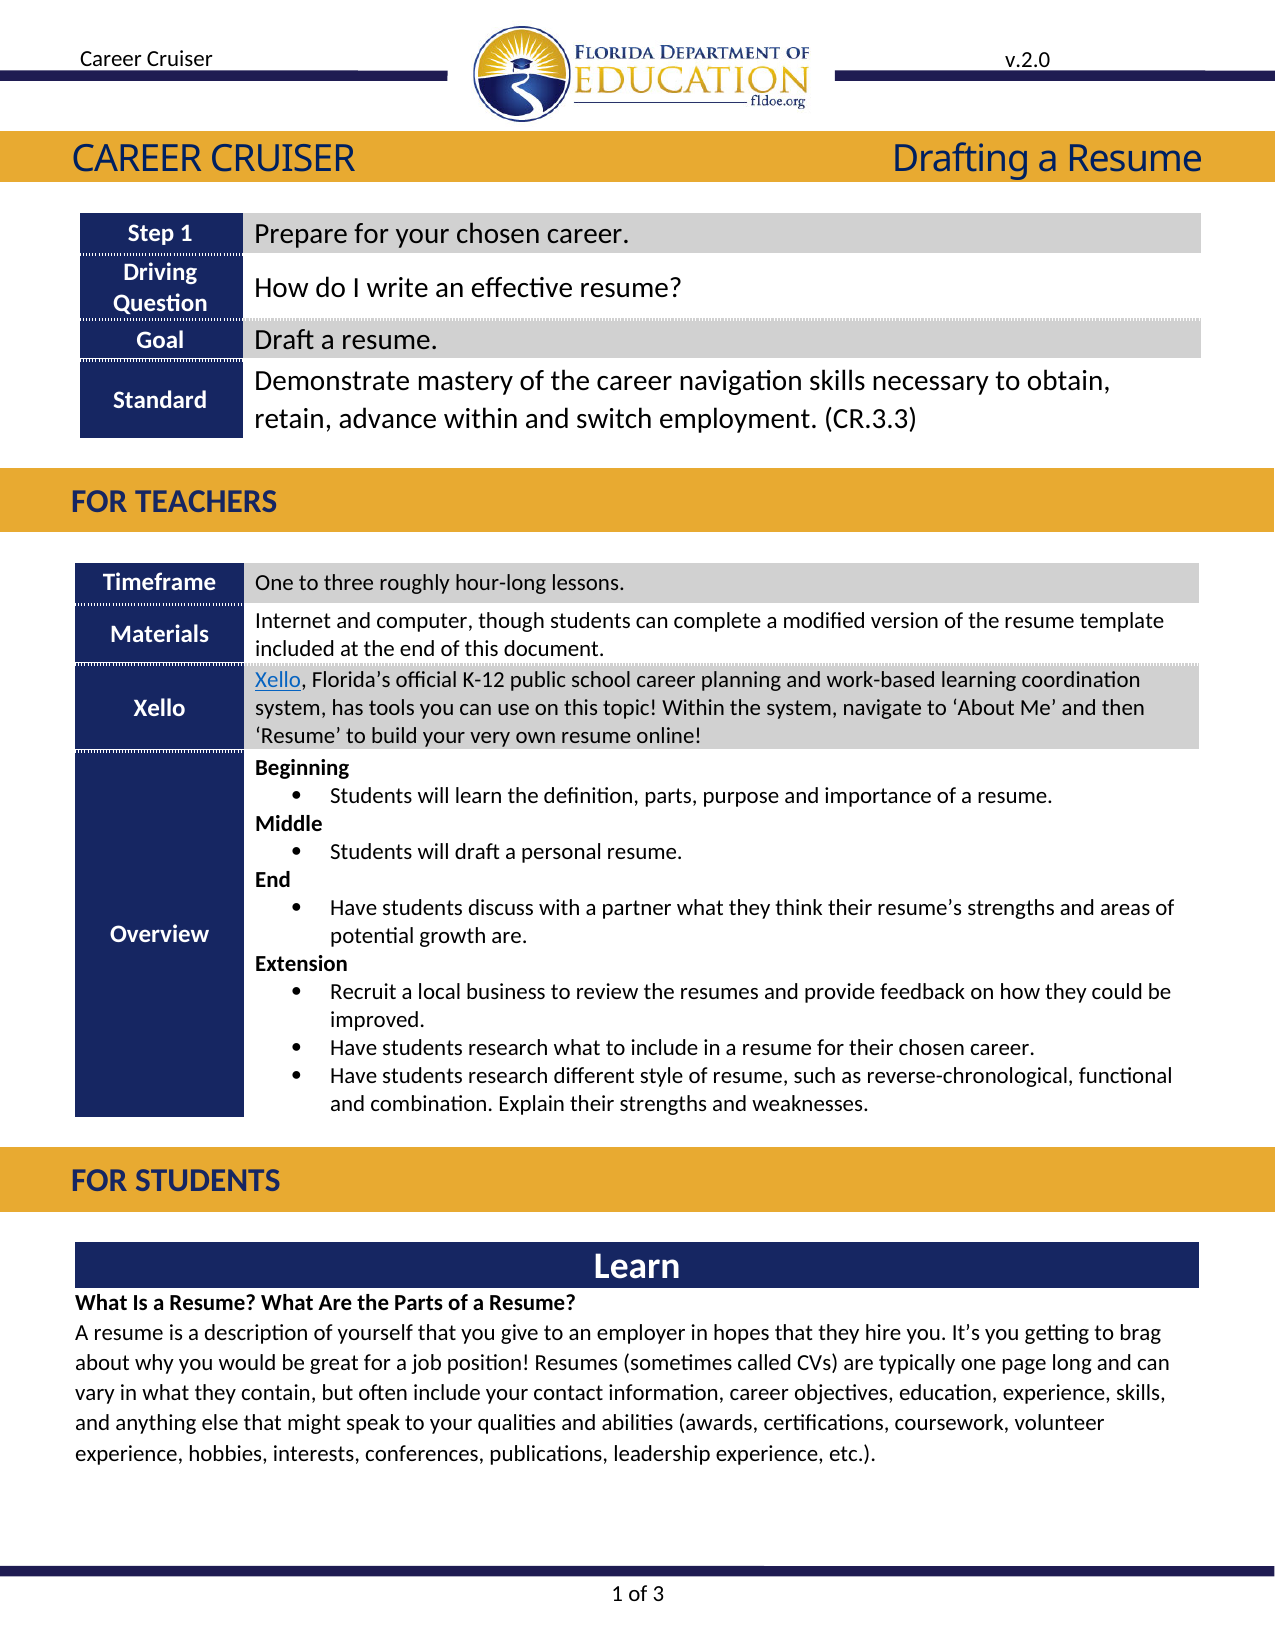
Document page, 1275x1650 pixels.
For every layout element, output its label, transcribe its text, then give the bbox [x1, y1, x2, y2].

table_cell Beginning Students will learn the definition, parts, purpose and importance of a resume. Middle Students will draft a personal resume. End Have students discuss with a partner what they think their resume’s strengths and areas of potential growth are. Extension Recruit a local business to review the resumes and provide feedback on how they could be improved. Have students research what to include in a resume for their chosen career. Have students research different style of resume, such as reverse-chronological, functional and combination. Explain their strengths and weaknesses. [244, 750, 1199, 1117]
table_header Prepare for your chosen career. [243, 213, 1201, 253]
table_cell Xello [75, 663, 244, 749]
table_header Step 1 [80, 213, 243, 253]
table_cell Internet and computer, though students can complete a modified version of the resume template included at the end of this document. [244, 603, 1199, 662]
table_header Drafting a Resume [647, 131, 1275, 182]
table_cell Driving Question [80, 253, 243, 318]
table_cell Overview [75, 750, 244, 1117]
table_header Learn [75, 1242, 1199, 1288]
table_header FOR STUDENTS [0, 1147, 1275, 1212]
table_cell Draft a resume. [243, 318, 1201, 358]
table_header CAREER CRUISER [0, 131, 647, 182]
table_cell Standard [80, 359, 243, 438]
table_cell How do I write an effective resume? [243, 253, 1201, 318]
picture [457, 13, 825, 131]
table_cell Goal [80, 318, 243, 358]
table_header One to three roughly hour-long lessons. [244, 563, 1199, 603]
table_cell Xello, Florida’s official K-12 public school career planning and work-based learning coordination system, has tools you can use on this topic! Within the system, navigate to ‘About Me’ and then ‘Resume’ to build your very own resume online! [244, 663, 1199, 749]
table_header FOR TEACHERS [0, 468, 1274, 532]
table_cell Materials [75, 603, 244, 662]
text What Is a Resume? What Are the Parts of a Resume? [75, 1288, 1200, 1316]
text A resume is a description of yourself that you give to an employer in hopes that they hire you. It’s you getting to brag about why you would be great for a job position! Resumes (sometimes called CVs) are typically one page long and can vary in what they contain, but often include your contact information, career objectives, education, experience, skills, and anything else that might speak to your qualities and abilities (awards, certifications, coursework, volunteer experience, hobbies, interests, conferences, publications, leadership experience, etc.). [75, 1318, 1200, 1467]
table_cell Demonstrate mastery of the career navigation skills necessary to obtain, retain, advance within and switch employment. (CR.3.3) [243, 359, 1201, 438]
table_header Timeframe [75, 563, 244, 603]
